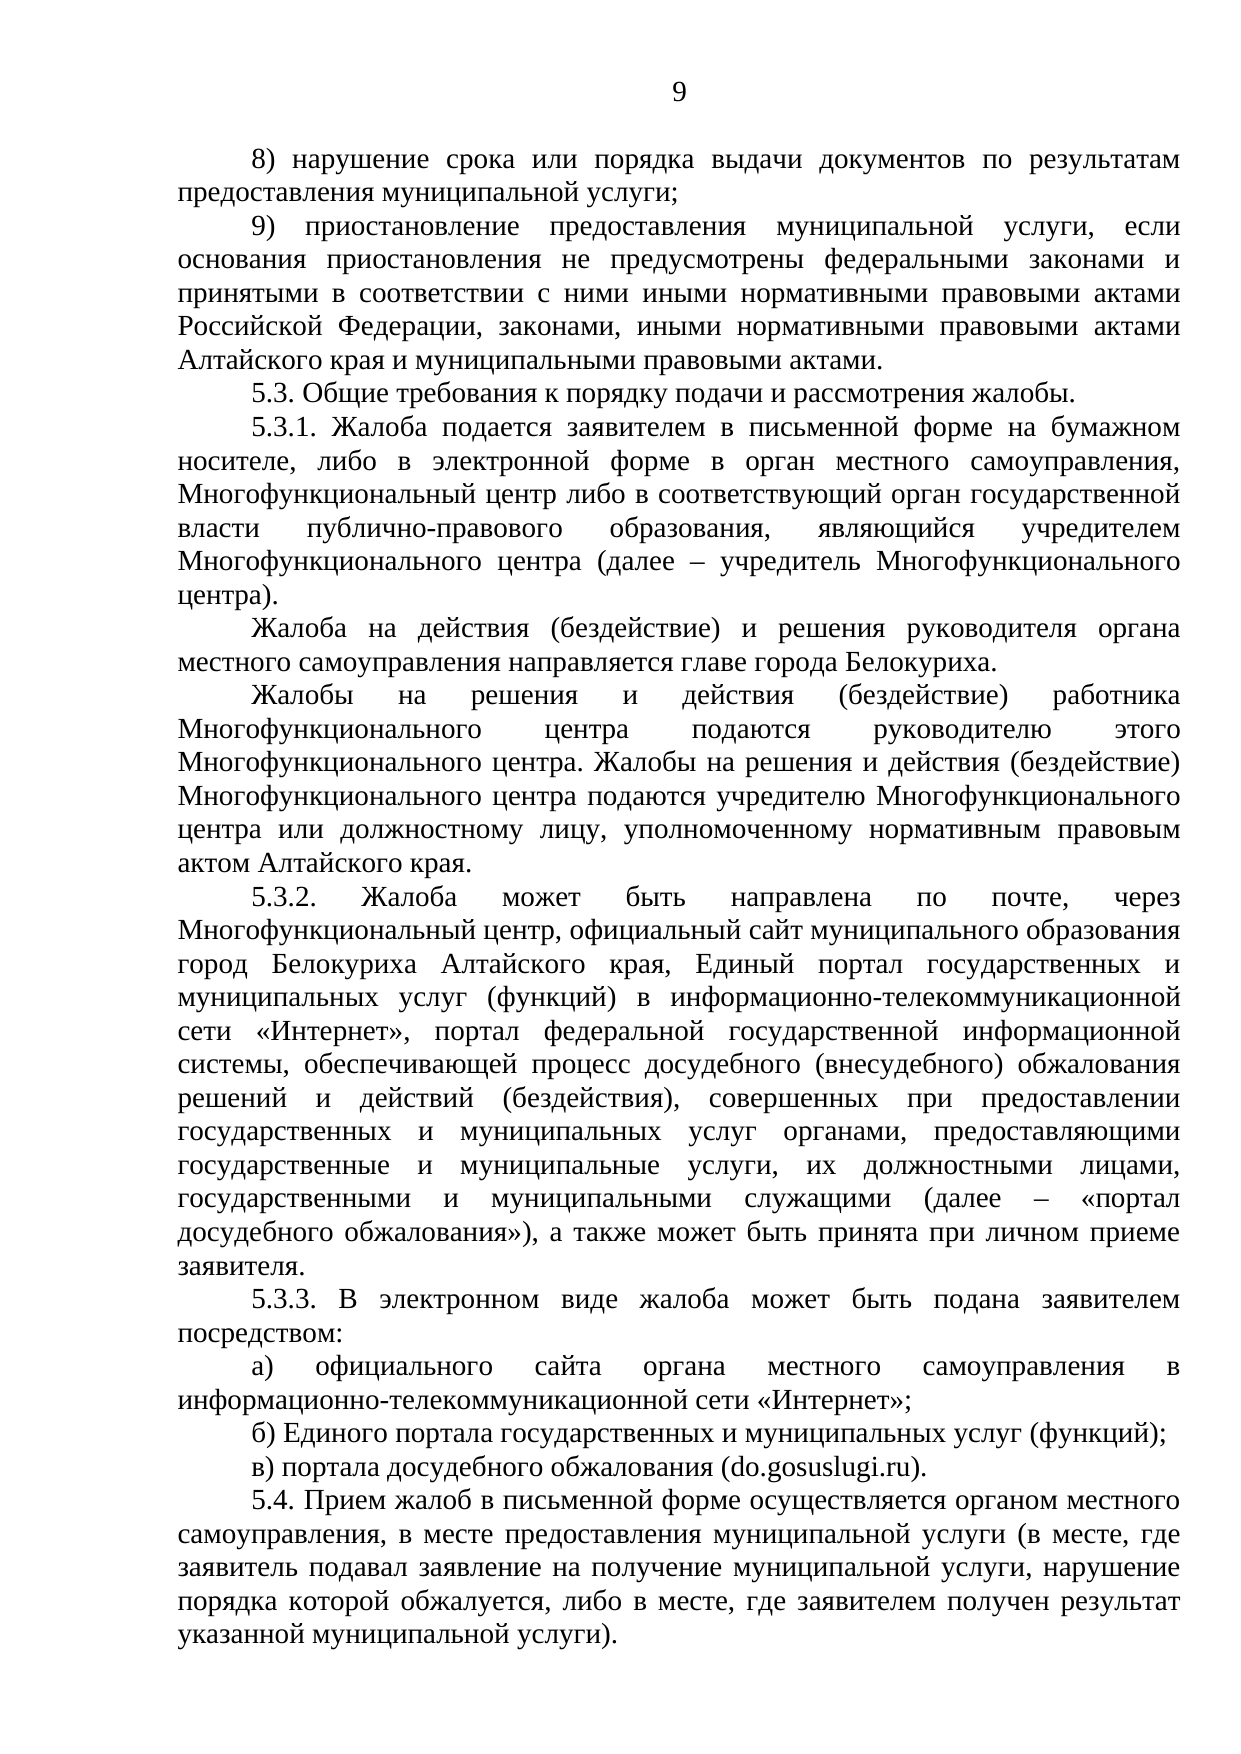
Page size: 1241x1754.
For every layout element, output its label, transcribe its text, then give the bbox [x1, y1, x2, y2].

text 5.3.1. Жалоба подается заявителем в письменной форме на бумажном носителе, либо в электронной форме в орган местного самоуправления, Многофункциональный центр либо в соответствующий орган государственной власти публично-правового образования, являющийся учредителем Многофункционального центра (далее – учредитель Многофункционального центра). [177, 409, 1181, 610]
text а) официального сайта органа местного самоуправления в информационно-телекоммуникационной сети «Интернет»; [177, 1348, 1181, 1415]
text 5.3. Общие требования к порядку подачи и рассмотрения жалобы. [177, 376, 1181, 409]
text 8) нарушение срока или порядка выдачи документов по результатам предоставления муниципальной услуги; [177, 141, 1181, 208]
text б) Единого портала государственных и муниципальных услуг (функций); [177, 1415, 1181, 1449]
text 9) приостановление предоставления муниципальной услуги, если основания приостановления не предусмотрены федеральными законами и принятыми в соответствии с ними иными нормативными правовыми актами Российской Федерации, законами, иными нормативными правовыми актами Алтайского края и муниципальными правовыми актами. [177, 208, 1181, 376]
text 5.3.3. В электронном виде жалоба может быть подана заявителем посредством: [177, 1281, 1181, 1348]
text 5.4. Прием жалоб в письменной форме осуществляется органом местного самоуправления, в месте предоставления муниципальной услуги (в месте, где заявитель подавал заявление на получение муниципальной услуги, нарушение порядка которой обжалуется, либо в месте, где заявителем получен результат указанной муниципальной услуги). [177, 1482, 1181, 1650]
text в) портала досудебного обжалования (do.gosuslugi.ru). [177, 1449, 1181, 1482]
text 5.3.2. Жалоба может быть направлена по почте, через Многофункциональный центр, официальный сайт муниципального образования город Белокуриха Алтайского края, Единый портал государственных и муниципальных услуг (функций) в информационно-телекоммуникационной сети «Интернет», портал федеральной государственной информационной системы, обеспечивающей процесс досудебного (внесудебного) обжалования решений и действий (бездействия), совершенных при предоставлении государственных и муниципальных услуг органами, предоставляющими государственные и муниципальные услуги, их должностными лицами, государственными и муниципальными служащими (далее – «портал досудебного обжалования»), а также может быть принята при личном приеме заявителя. [177, 879, 1181, 1281]
text Жалоба на действия (бездействие) и решения руководителя органа местного самоуправления направляется главе города Белокуриха. [177, 610, 1181, 677]
text Жалобы на решения и действия (бездействие) работника Многофункционального центра подаются руководителю этого Многофункционального центра. Жалобы на решения и действия (бездействие) Многофункционального центра подаются учредителю Многофункционального центра или должностному лицу, уполномоченному нормативным правовым актом Алтайского края. [177, 677, 1181, 879]
